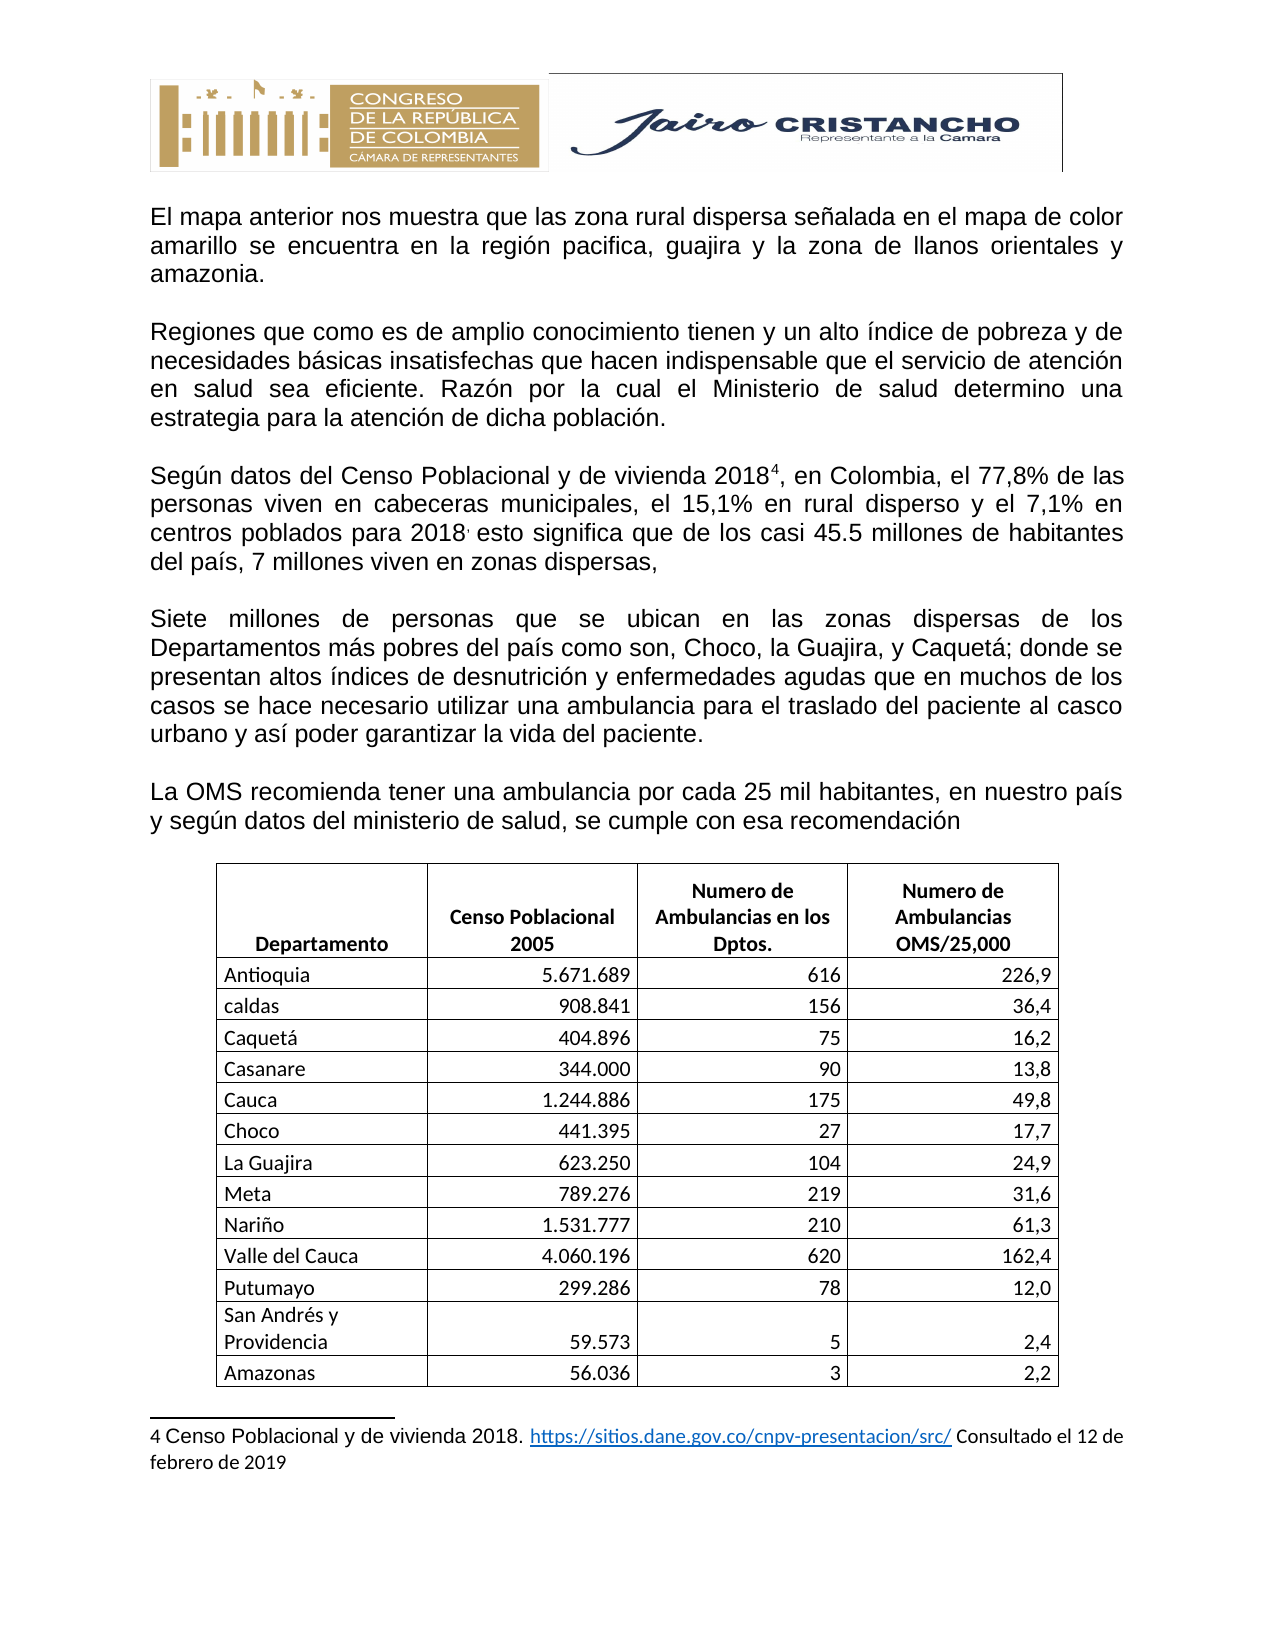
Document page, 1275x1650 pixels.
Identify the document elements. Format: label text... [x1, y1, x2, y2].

table_cell Putumayo [217, 1270, 427, 1301]
table_header Numero de Ambulancias OMS/25,000 [848, 864, 1058, 957]
table_cell 623.250 [428, 1145, 637, 1176]
table_cell Nariño [217, 1208, 427, 1238]
table_header Departamento [217, 864, 427, 957]
text El mapa anterior nos muestra que las zona rural dispersa señalada en el mapa de color amarillo se encuentra en la región pacifica, guajira y la zona de llanos orientales y amazonia. [150, 202, 1125, 288]
table_header Numero de Ambulancias en los Dptos. [638, 864, 847, 957]
table_cell Choco [217, 1114, 427, 1144]
table_cell 17,7 [848, 1114, 1058, 1144]
table_cell 104 [638, 1145, 847, 1176]
table_cell 36,4 [848, 989, 1058, 1019]
table_cell 1.244.886 [428, 1083, 637, 1113]
table_cell Cauca [217, 1083, 427, 1113]
table_cell 620 [638, 1239, 847, 1269]
table_cell 404.896 [428, 1020, 637, 1051]
table_cell 24,9 [848, 1145, 1058, 1176]
table_cell 2,4 [848, 1302, 1058, 1355]
text La OMS recomienda tener una ambulancia por cada 25 mil habitantes, en nuestro país y según datos del ministerio de salud, se cumple con esa recomendación [150, 777, 1125, 834]
table_cell Amazonas [217, 1356, 427, 1386]
table_cell 616 [638, 958, 847, 988]
table_cell Antioquia [217, 958, 427, 988]
table_cell 31,6 [848, 1177, 1058, 1207]
table_cell 1.531.777 [428, 1208, 637, 1238]
table_cell 219 [638, 1177, 847, 1207]
table_cell San Andrés y Providencia [217, 1302, 427, 1355]
table_cell 441.395 [428, 1114, 637, 1144]
table_cell 61,3 [848, 1208, 1058, 1238]
table_cell 78 [638, 1270, 847, 1301]
table_cell 12,0 [848, 1270, 1058, 1301]
table_cell 27 [638, 1114, 847, 1144]
table_cell 175 [638, 1083, 847, 1113]
table_cell 59.573 [428, 1302, 637, 1355]
table_cell 908.841 [428, 989, 637, 1019]
table_cell 75 [638, 1020, 847, 1051]
table_cell 2,2 [848, 1356, 1058, 1386]
picture [150, 73, 1063, 172]
table_header Censo Poblacional 2005 [428, 864, 637, 957]
table_cell 299.286 [428, 1270, 637, 1301]
text Según datos del Censo Poblacional y de vivienda 2018, en Colombia, el 77,8% de las personas viven en cabeceras municipales, el 15,1% en rural disperso y el 7,1% en centros poblados para 2018, esto significa que de los casi 45.5 millones de habitantes del país, 7 millones viven en zonas dispersas, [150, 461, 1125, 576]
table_cell 789.276 [428, 1177, 637, 1207]
table_cell 13,8 [848, 1052, 1058, 1082]
table_cell 210 [638, 1208, 847, 1238]
table_cell 344.000 [428, 1052, 637, 1082]
table_cell La Guajira [217, 1145, 427, 1176]
table_cell 5 [638, 1302, 847, 1355]
table_cell 56.036 [428, 1356, 637, 1386]
table_cell 49,8 [848, 1083, 1058, 1113]
table_cell 162,4 [848, 1239, 1058, 1269]
text Siete millones de personas que se ubican en las zonas dispersas de los Departamentos más pobres del país como son, Choco, la Guajira, y Caquetá; donde se presentan altos índices de desnutrición y enfermedades agudas que en muchos de los casos se hace necesario utilizar una ambulancia para el traslado del paciente al casco urbano y así poder garantizar la vida del paciente. [150, 604, 1125, 748]
text Regiones que como es de amplio conocimiento tienen y un alto índice de pobreza y de necesidades básicas insatisfechas que hacen indispensable que el servicio de atención en salud sea eficiente. Razón por la cual el Ministerio de salud determino una estrategia para la atención de dicha población. [150, 317, 1125, 432]
table_cell 16,2 [848, 1020, 1058, 1051]
table_cell caldas [217, 989, 427, 1019]
table_cell Caquetá [217, 1020, 427, 1051]
table_cell 156 [638, 989, 847, 1019]
table_cell 90 [638, 1052, 847, 1082]
table_cell 5.671.689 [428, 958, 637, 988]
table_cell Casanare [217, 1052, 427, 1082]
table_cell 226,9 [848, 958, 1058, 988]
table_cell 3 [638, 1356, 847, 1386]
table_cell Meta [217, 1177, 427, 1207]
table_cell Valle del Cauca [217, 1239, 427, 1269]
table_cell 4.060.196 [428, 1239, 637, 1269]
